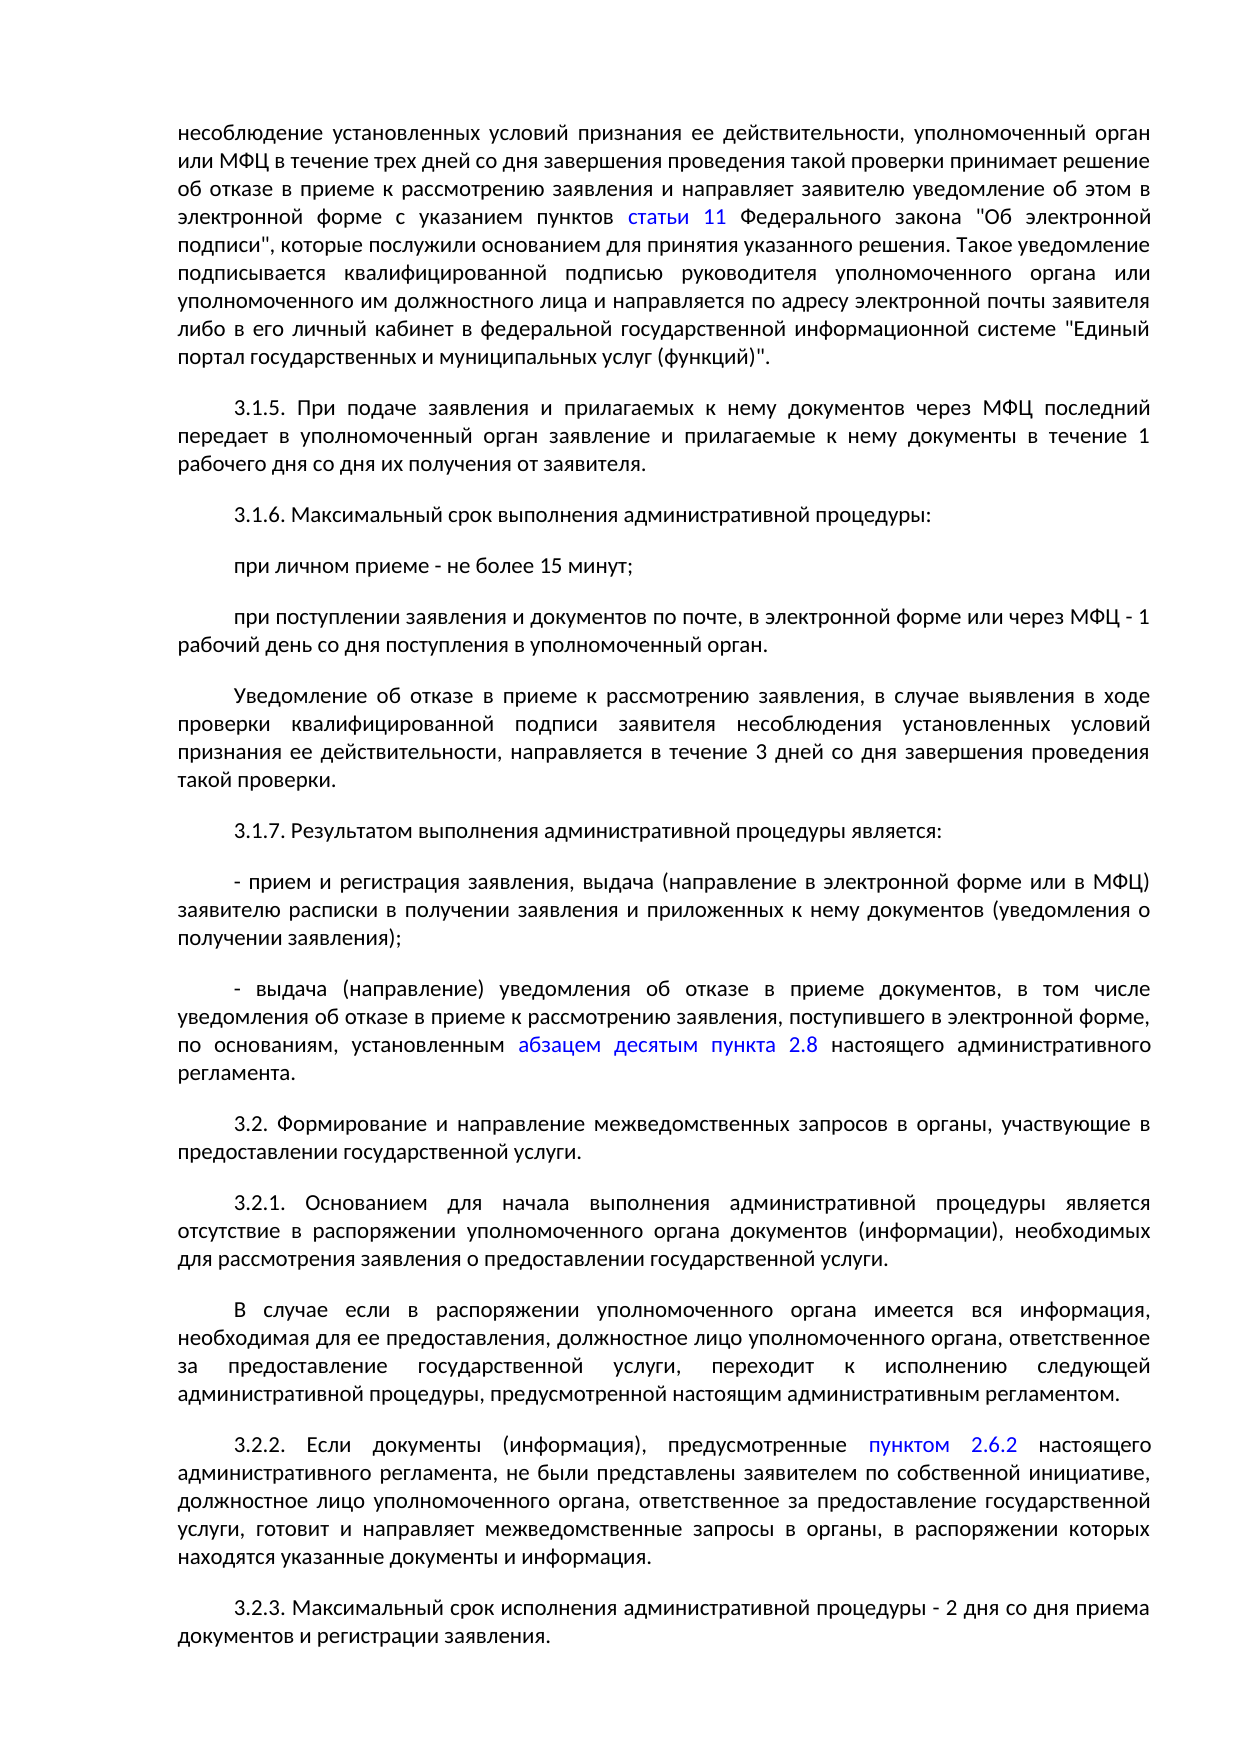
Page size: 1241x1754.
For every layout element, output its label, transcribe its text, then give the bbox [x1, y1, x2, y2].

text 3.1.7. Результатом выполнения административной процедуры является: [177, 816, 1152, 844]
text 3.2.2. Если документы (информация), предусмотренные пунктом 2.6.2 настоящего административного регламента, не были представлены заявителем по собственной инициативе, должностное лицо уполномоченного органа, ответственное за предоставление государственной услуги, готовит и направляет межведомственные запросы в органы, в распоряжении которых находятся указанные документы и информация. [177, 1430, 1152, 1570]
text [177, 118, 1152, 370]
text 3.2. Формирование и направление межведомственных запросов в органы, участвующие в предоставлении государственной услуги. [177, 1109, 1152, 1165]
text - выдача (направление) уведомления об отказе в приеме документов, в том числе уведомления об отказе в приеме к рассмотрению заявления, поступившего в электронной форме, по основаниям, установленным абзацем десятым пункта 2.8 настоящего административного регламента. [177, 974, 1152, 1086]
text Уведомление об отказе в приеме к рассмотрению заявления, в случае выявления в ходе проверки квалифицированной подписи заявителя несоблюдения установленных условий признания ее действительности, направляется в течение 3 дней со дня завершения проведения такой проверки. [177, 681, 1152, 793]
text 3.1.5. При подаче заявления и прилагаемых к нему документов через МФЦ последний передает в уполномоченный орган заявление и прилагаемые к нему документы в течение 1 рабочего дня со дня их получения от заявителя. [177, 393, 1152, 477]
text 3.2.1. Основанием для начала выполнения административной процедуры является отсутствие в распоряжении уполномоченного органа документов (информации), необходимых для рассмотрения заявления о предоставлении государственной услуги. [177, 1188, 1152, 1272]
text 3.1.6. Максимальный срок выполнения административной процедуры: [177, 500, 1152, 528]
text при личном приеме - не более 15 минут; [177, 551, 1152, 579]
text при поступлении заявления и документов по почте, в электронной форме или через МФЦ - 1 рабочий день со дня поступления в уполномоченный орган. [177, 602, 1152, 658]
text - прием и регистрация заявления, выдача (направление в электронной форме или в МФЦ) заявителю расписки в получении заявления и приложенных к нему документов (уведомления о получении заявления); [177, 867, 1152, 951]
text 3.2.3. Максимальный срок исполнения административной процедуры - 2 дня со дня приема документов и регистрации заявления. [177, 1593, 1152, 1649]
text В случае если в распоряжении уполномоченного органа имеется вся информация, необходимая для ее предоставления, должностное лицо уполномоченного органа, ответственное за предоставление государственной услуги, переходит к исполнению следующей административной процедуры, предусмотренной настоящим административным регламентом. [177, 1295, 1152, 1407]
